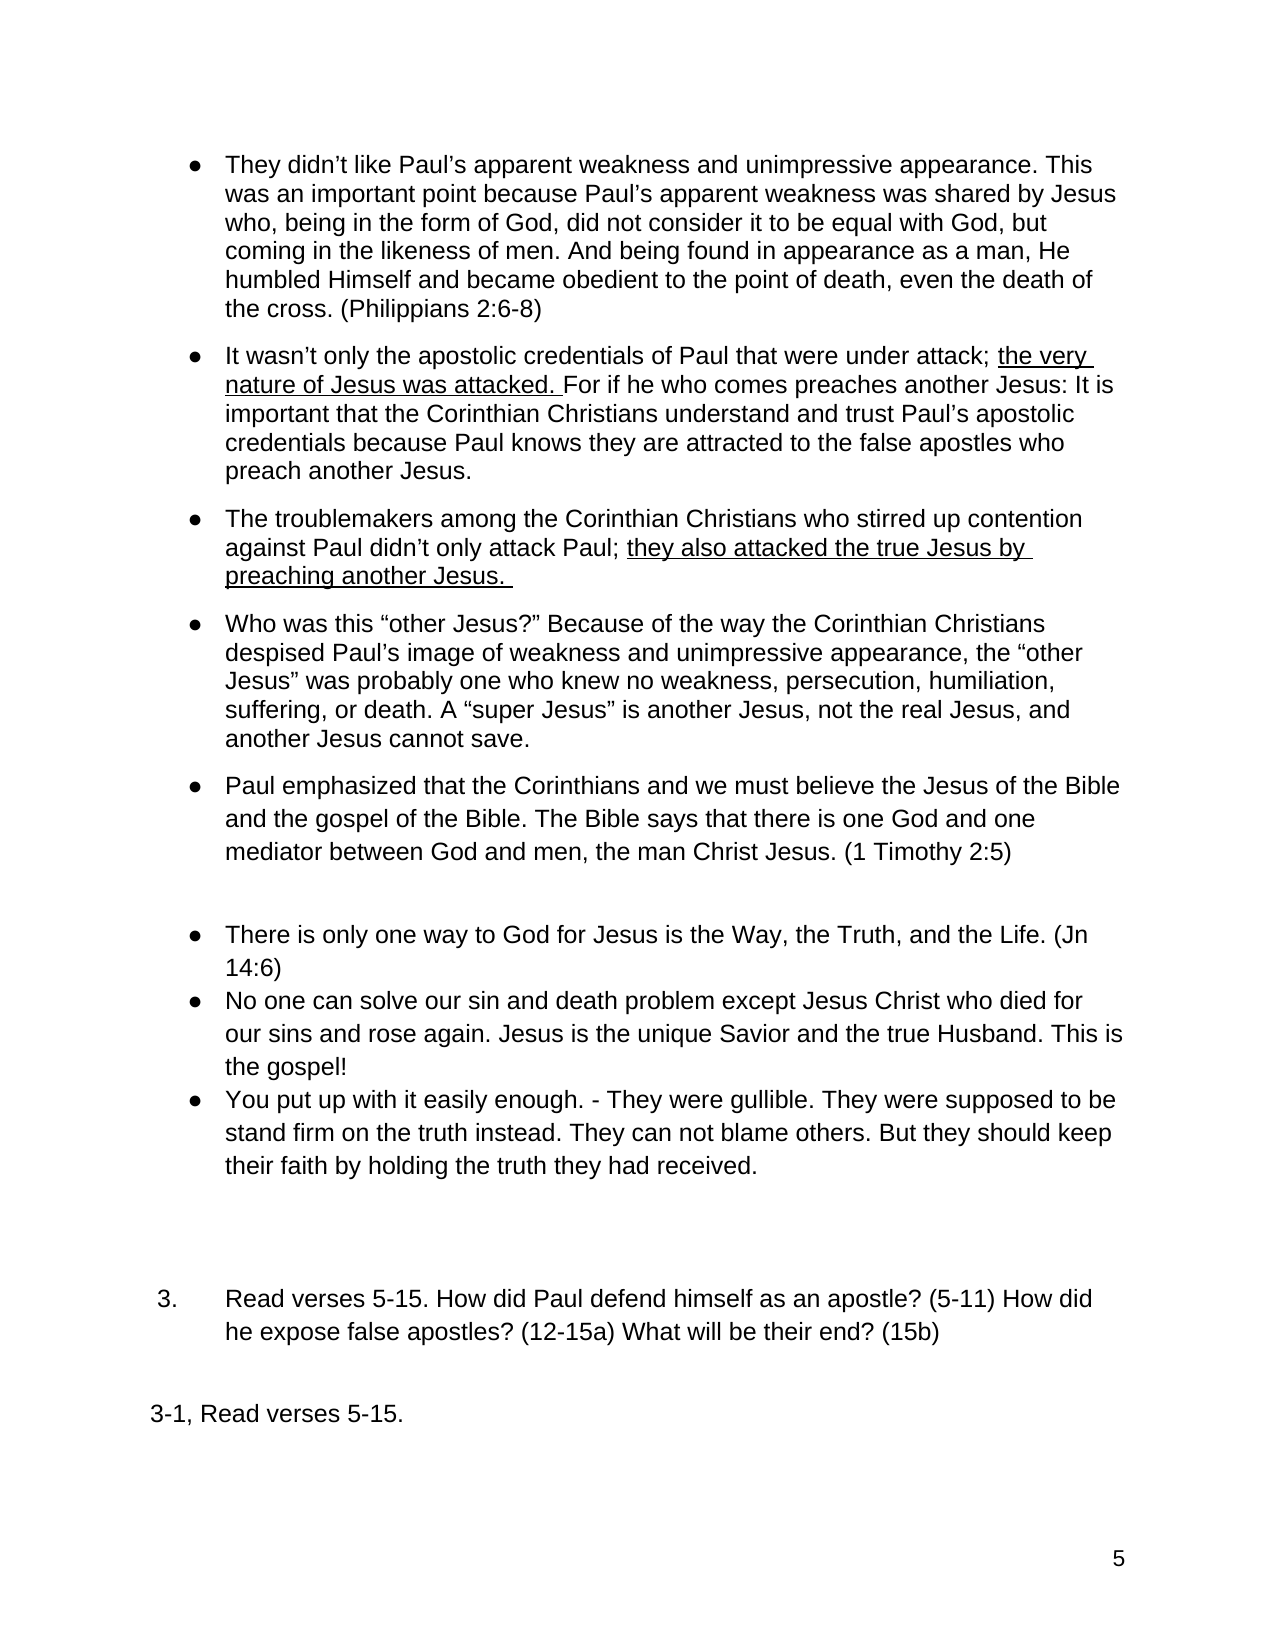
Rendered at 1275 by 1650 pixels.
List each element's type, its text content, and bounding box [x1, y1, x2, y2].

text 3-1, Read verses 5-15. [150, 1399, 1125, 1428]
text he expose false apostles? (12-15a) What will be their end? (15b) [150, 1317, 1125, 1345]
list Who was this “other Jesus?” Because of the way the Corinthian Christians despised Paul’s image of weakness and unimpressive appearance, the “other Jesus” was probably one who knew no weakness, persecution, humiliation, suffering, or death. A “super Jesus” is another Jesus, not the real Jesus, and another Jesus cannot save. [94, 609, 1125, 752]
list It wasn’t only the apostolic credentials of Paul that were under attack; the very nature of Jesus was attacked. For if he who comes preaches another Jesus: It is important that the Corinthian Christians understand and trust Paul’s apostolic credentials because Paul knows they are attracted to the false apostles who preach another Jesus. [94, 341, 1125, 485]
list Paul emphasized that the Corinthians and we must believe the Jesus of the Bible and the gospel of the Bible. The Bible says that there is one God and one mediator between God and men, the man Christ Jesus. (1 Timothy 2:5) [187, 771, 1125, 866]
text 3. Read verses 5-15. How did Paul defend himself as an apostle? (5-11) How did [150, 1283, 1125, 1312]
list They didn’t like Paul’s apparent weakness and unimpressive appearance. This was an important point because Paul’s apparent weakness was shared by Jesus who, being in the form of God, did not consider it to be equal with God, but coming in the likeness of men. And being found in appearance as a man, He humbled Himself and became obedient to the point of death, even the death of the cross. (Philippians 2:6-8) [94, 150, 1125, 322]
list There is only one way to God for Jesus is the Way, the Truth, and the Life. (Jn 14:6) [187, 920, 1125, 982]
list The troublemakers among the Corinthian Christians who stirred up contention against Paul didn’t only attack Paul; they also attacked the true Jesus by preaching another Jesus. [94, 504, 1125, 590]
list No one can solve our sin and death problem except Jesus Christ who died for our sins and rose again. Jesus is the unique Savior and the true Husband. This is the gospel! [187, 986, 1125, 1081]
list You put up with it easily enough. - They were gullible. They were supposed to be stand firm on the truth instead. They can not blame others. But they should keep their faith by holding the truth they had received. [187, 1085, 1125, 1180]
